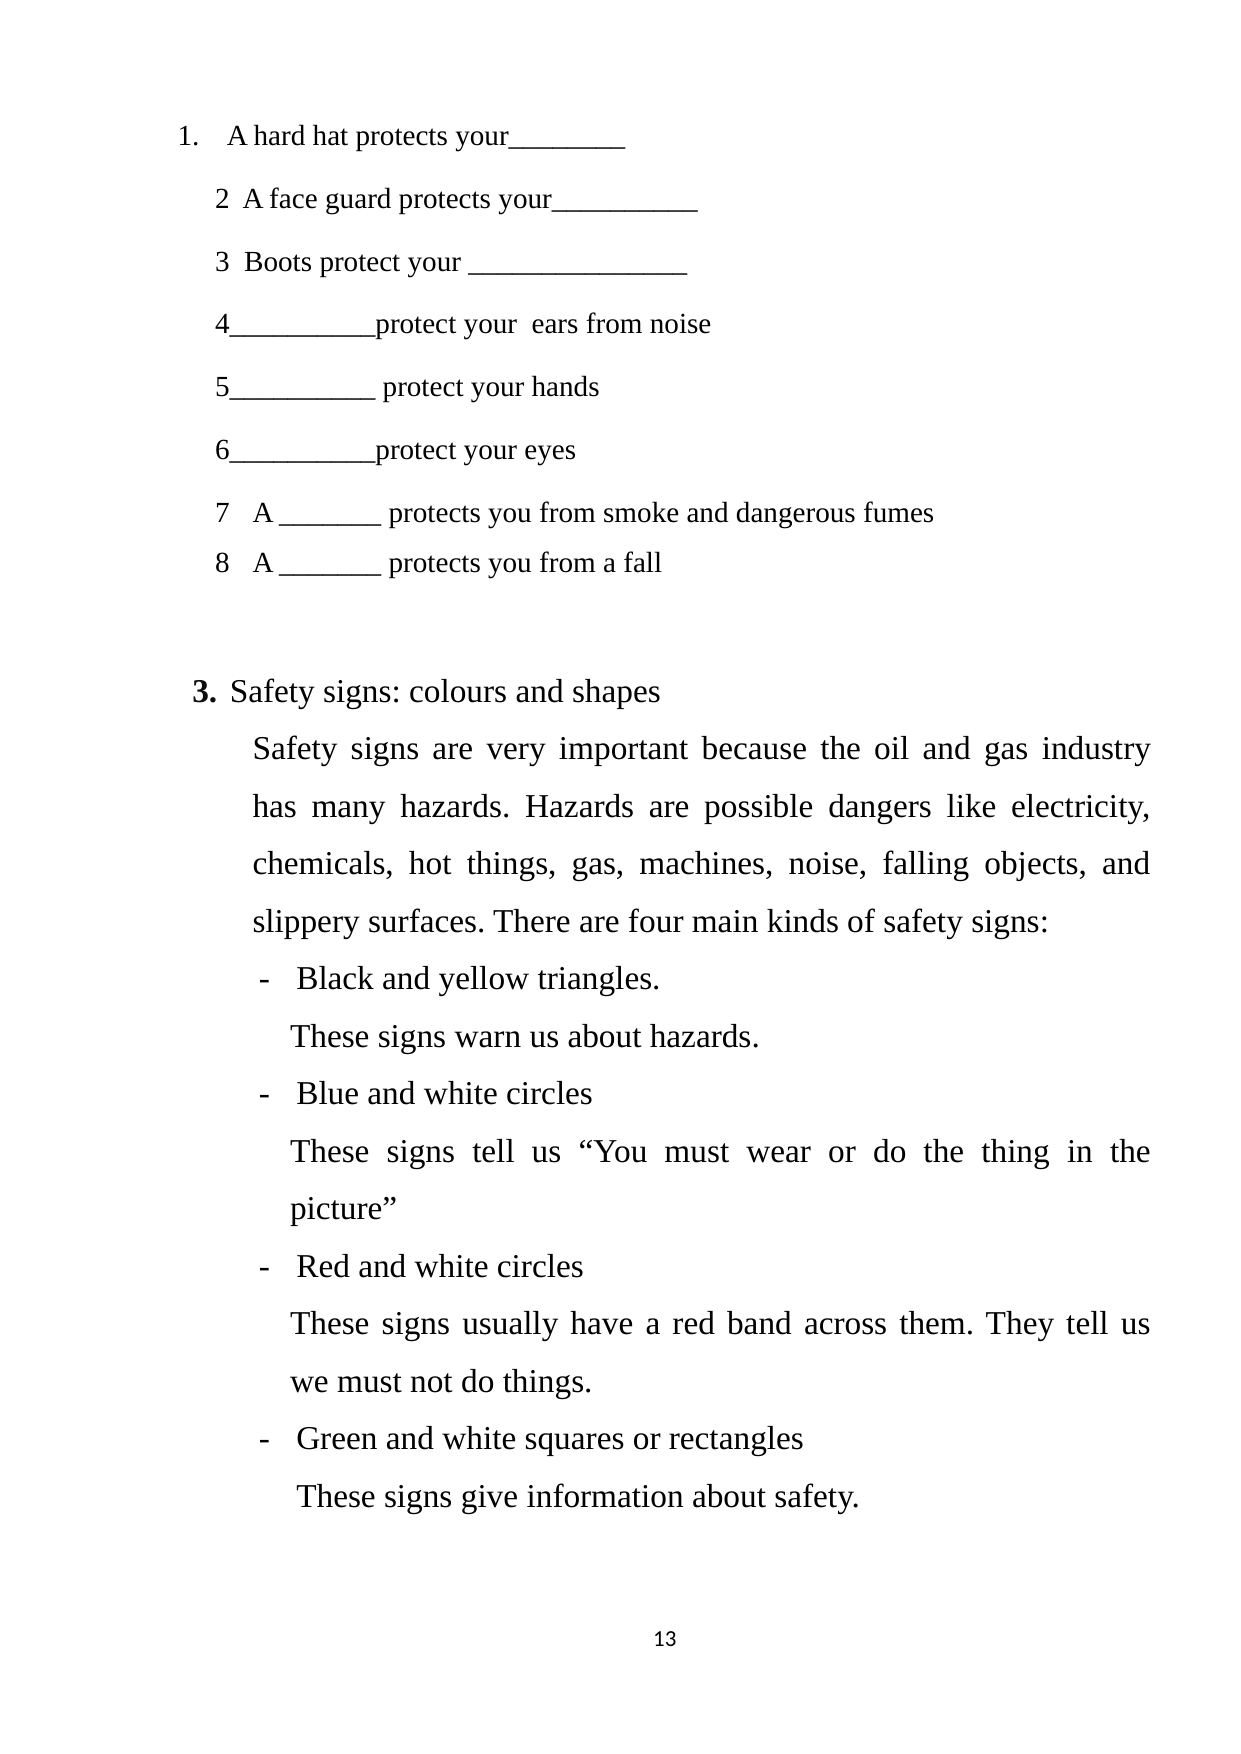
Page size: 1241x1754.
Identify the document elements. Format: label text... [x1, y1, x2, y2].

text 1. A hard hat protects your________ [177, 118, 1152, 152]
list These signs usually have a red band across them. They tell us we must not do things. [290, 1303, 1152, 1399]
list A _______ protects you from a fall [215, 545, 1152, 579]
list Green and white squares or rectangles [258, 1418, 1152, 1457]
list Black and yellow triangles. [258, 958, 1152, 997]
list These signs give information about safety. [296, 1476, 1152, 1514]
list A _______ protects you from smoke and dangerous fumes [215, 495, 1152, 528]
list These signs warn us about hazards. [290, 1016, 1152, 1054]
text 6__________protect your eyes [215, 432, 1152, 466]
text 3 Boots protect your _______________ [215, 244, 1152, 277]
list Red and white circles [258, 1246, 1152, 1284]
list Blue and white circles [258, 1073, 1152, 1112]
text 4__________protect your ears from noise [215, 307, 1152, 340]
text 2 A face guard protects your__________ [215, 181, 1152, 214]
list Safety signs: colours and shapes [192, 671, 1152, 709]
text 5__________ protect your hands [215, 369, 1152, 403]
list These signs tell us “You must wear or do the thing in the picture” [290, 1131, 1152, 1227]
list Safety signs are very important because the oil and gas industry has many hazards. Hazards are possible dangers like electricity, chemicals, hot things, gas, machines, noise, falling objects, and slippery surfaces. There are four main kinds of safety signs: [252, 728, 1152, 939]
